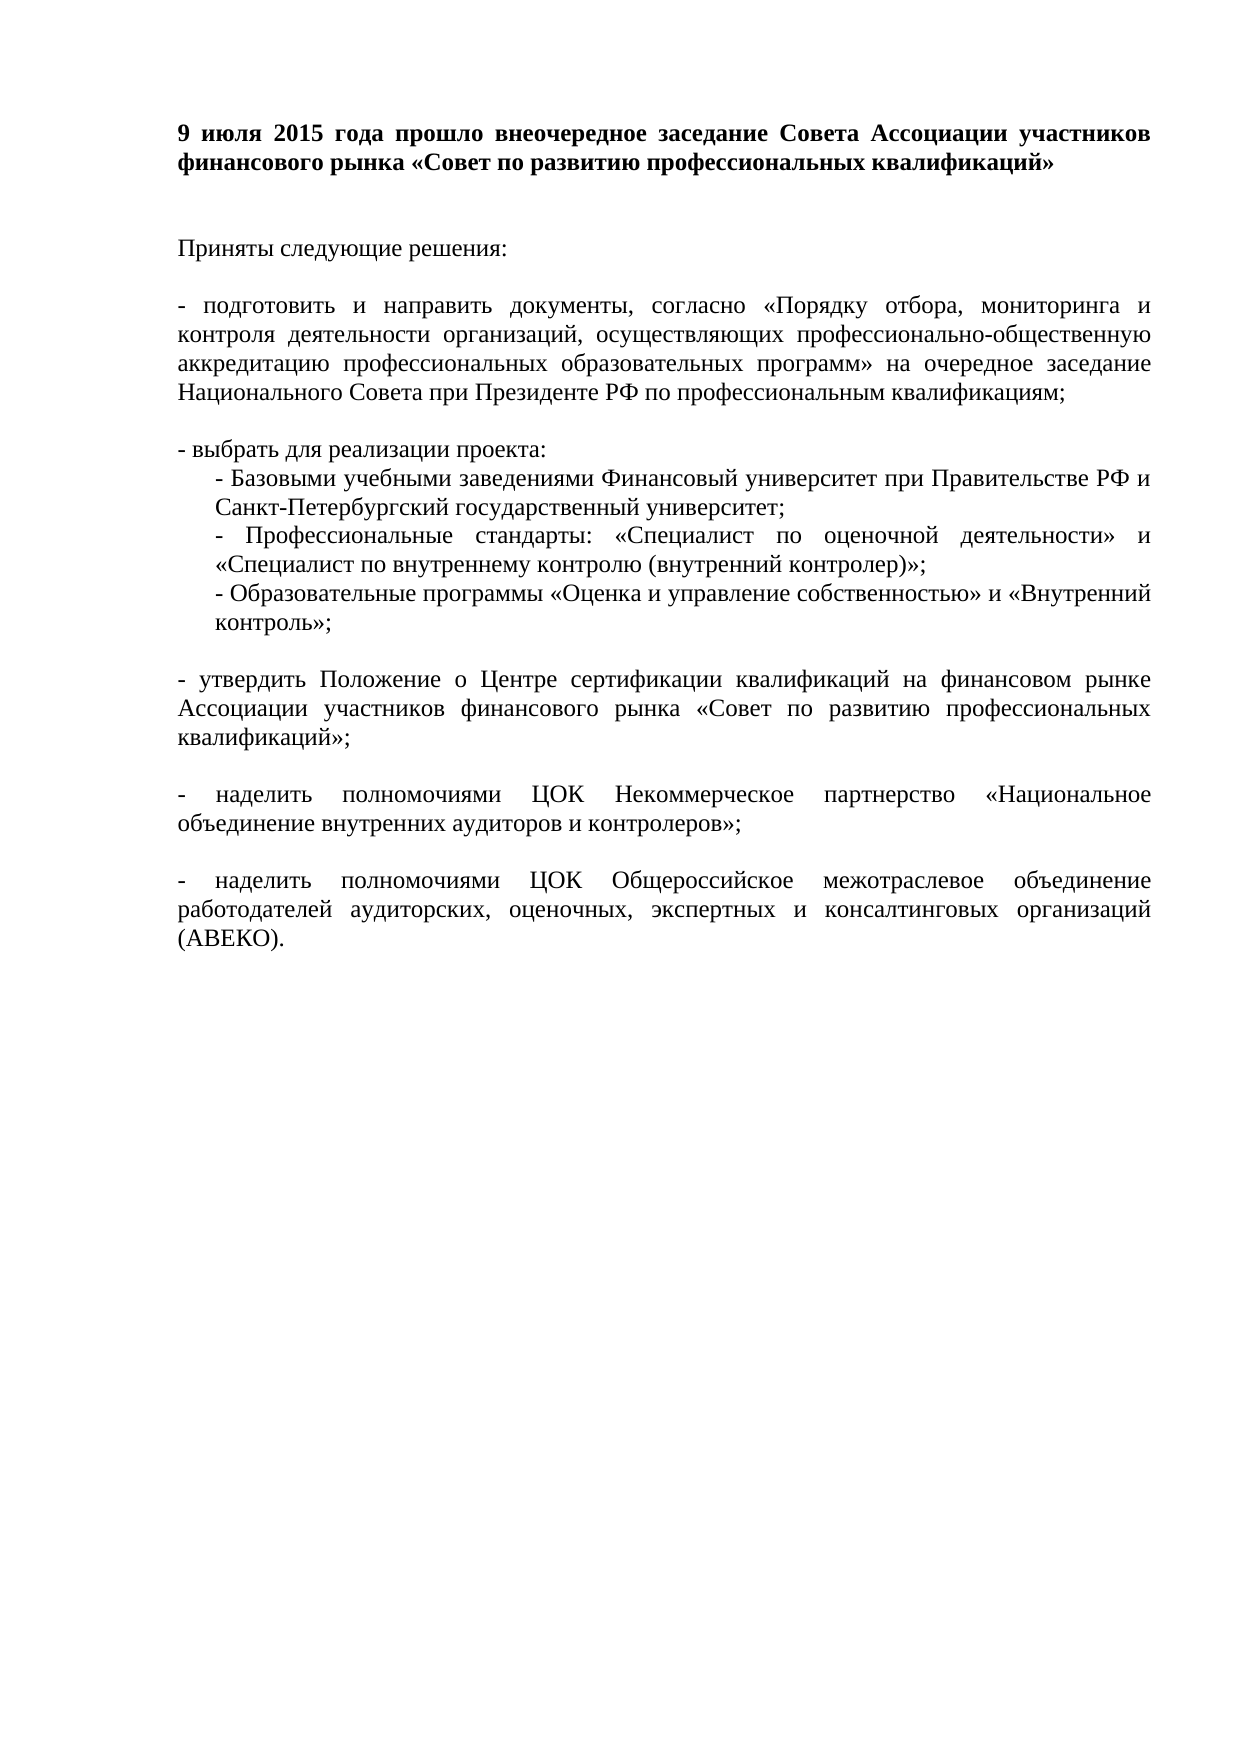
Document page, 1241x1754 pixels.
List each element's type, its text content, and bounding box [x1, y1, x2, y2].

text - подготовить и направить документы, согласно «Порядку отбора, мониторинга и контроля деятельности организаций, осуществляющих профессионально-общественную аккредитацию профессиональных образовательных программ» на очередное заседание Национального Совета при Президенте РФ по профессиональным квалификациям; [177, 291, 1152, 406]
text - утвердить Положение о Центре сертификации квалификаций на финансовом рынке Ассоциации участников финансового рынка «Совет по развитию профессиональных квалификаций»; [177, 664, 1152, 751]
text - наделить полномочиями ЦОК Некоммерческое партнерство «Национальное объединение внутренних аудиторов и контролеров»; [177, 779, 1152, 837]
text - Профессиональные стандарты: «Специалист по оценочной деятельности» и «Специалист по внутреннему контролю (внутренний контролер)»; [215, 521, 1152, 578]
text 9 июля 2015 года прошло внеочередное заседание Совета Ассоциации участников финансового рынка «Совет по развитию профессиональных квалификаций» [177, 118, 1152, 176]
text - Базовыми учебными заведениями Финансовый университет при Правительстве РФ и Санкт-Петербургский государственный университет; [215, 463, 1152, 521]
text - Образовательные программы «Оценка и управление собственностью» и «Внутренний контроль»; [215, 578, 1152, 636]
text - наделить полномочиями ЦОК Общероссийское межотраслевое объединение работодателей аудиторских, оценочных, экспертных и консалтинговых организаций (АВЕКО). [177, 866, 1152, 952]
text - выбрать для реализации проекта: [177, 434, 1152, 463]
text Приняты следующие решения: [177, 233, 1152, 262]
